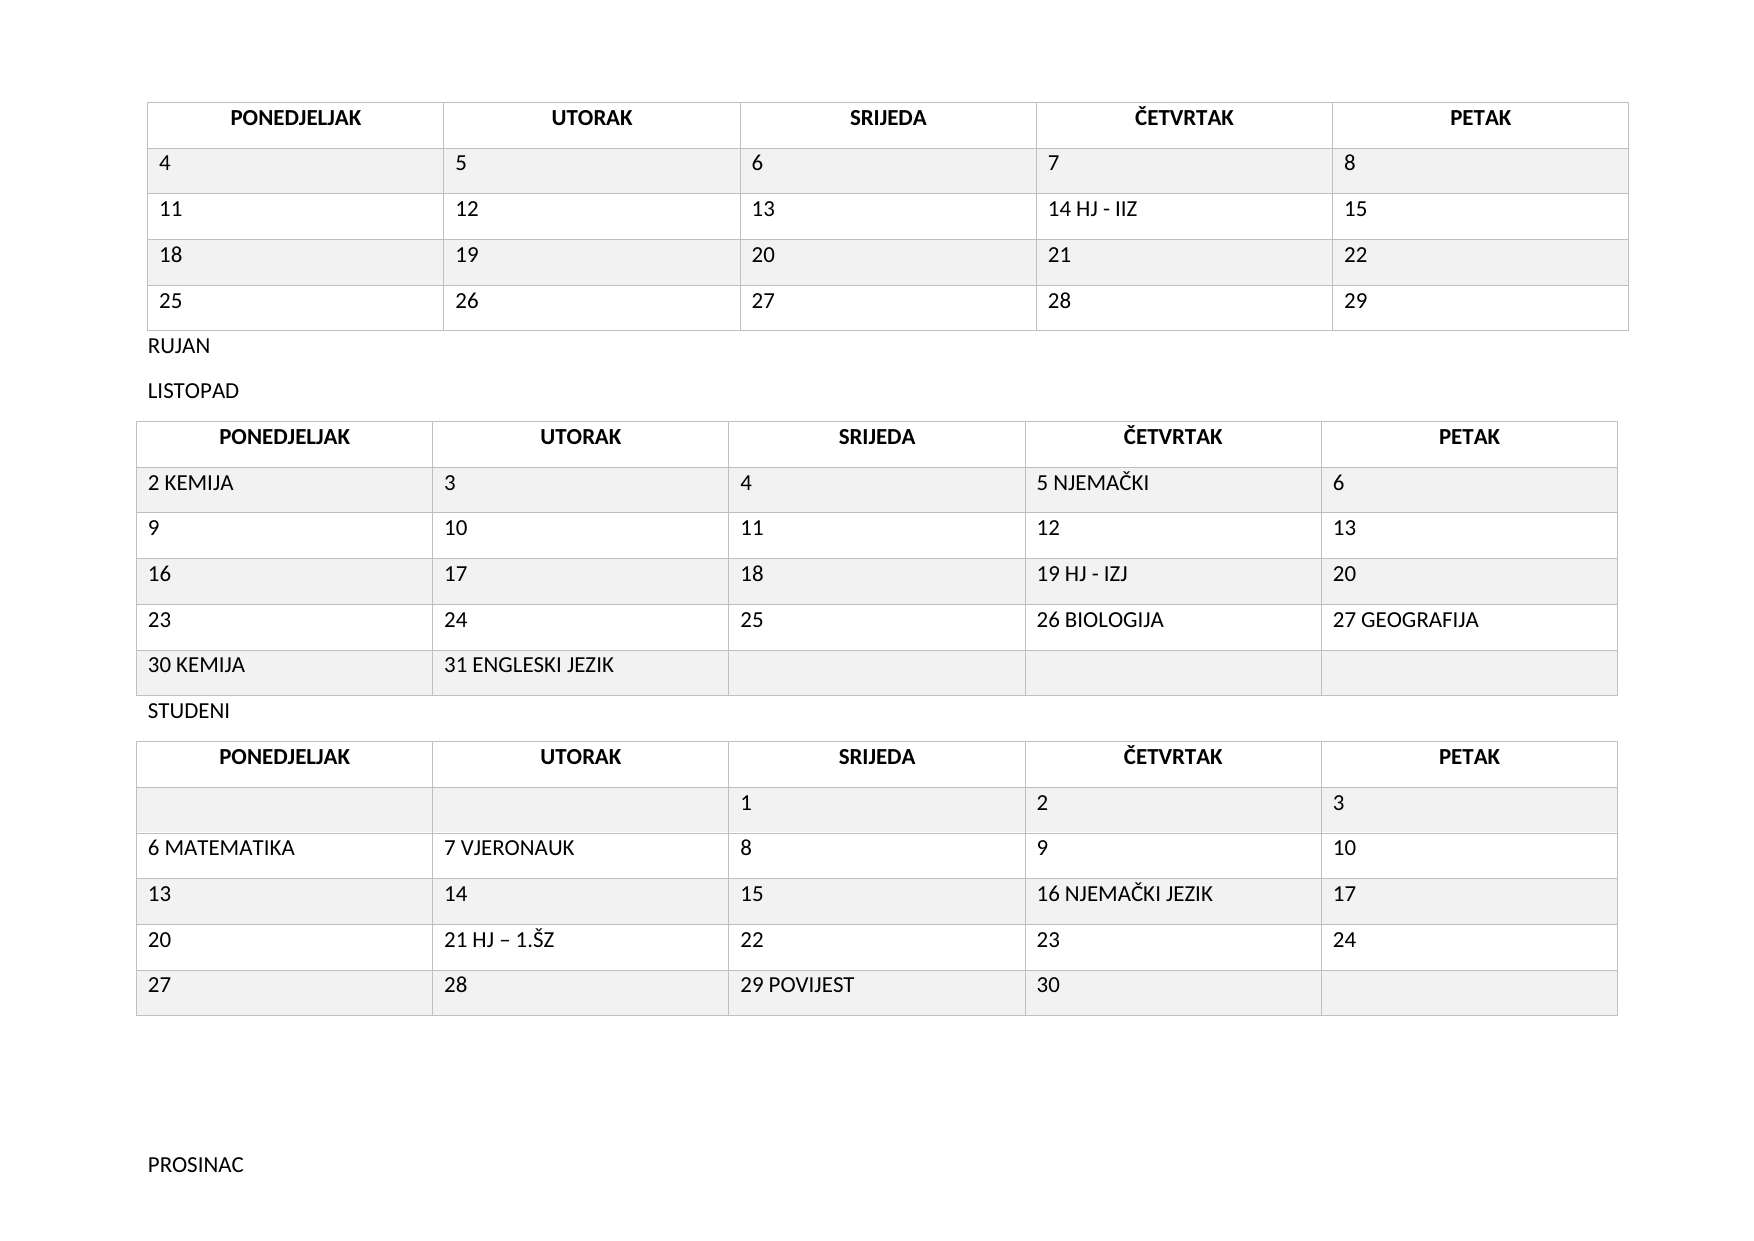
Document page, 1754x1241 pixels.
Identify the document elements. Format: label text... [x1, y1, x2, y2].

table_cell 28 [1037, 286, 1332, 330]
table_cell 7 [1037, 149, 1332, 193]
table_header SRIJEDA [729, 422, 1025, 467]
table_cell 14 [433, 879, 728, 924]
table_cell 6 [741, 149, 1036, 193]
table_cell 20 [137, 925, 432, 969]
table_cell 25 [148, 286, 443, 330]
table_cell [433, 788, 728, 832]
table_cell 26 [444, 286, 740, 330]
table_cell [1322, 971, 1617, 1015]
table_cell 8 [729, 834, 1025, 878]
table_cell 5 NJEMAČKI [1026, 468, 1321, 512]
table_cell 21 [1037, 240, 1332, 285]
table_cell 2 KEMIJA [137, 468, 432, 512]
table_cell 31 ENGLESKI JEZIK [433, 651, 728, 695]
table_header ČETVRTAK [1026, 422, 1321, 467]
table_cell 14 HJ - IIZ [1037, 194, 1332, 239]
table_cell 17 [433, 559, 728, 604]
table_cell 20 [1322, 559, 1617, 604]
table_cell 4 [729, 468, 1025, 512]
table_cell 4 [148, 149, 443, 193]
text LISTOPAD [148, 376, 1606, 404]
table_header SRIJEDA [741, 103, 1036, 147]
table_cell [729, 651, 1025, 695]
table_cell 13 [137, 879, 432, 924]
table_header PONEDJELJAK [137, 742, 432, 787]
table_cell 11 [148, 194, 443, 239]
table_cell 23 [1026, 925, 1321, 969]
table_cell 16 NJEMAČKI JEZIK [1026, 879, 1321, 924]
table_cell 7 VJERONAUK [433, 834, 728, 878]
table_header ČETVRTAK [1037, 103, 1332, 147]
table_cell 17 [1322, 879, 1617, 924]
table_cell 27 [137, 971, 432, 1015]
table_cell 9 [1026, 834, 1321, 878]
table_cell 19 [444, 240, 740, 285]
table_cell 15 [729, 879, 1025, 924]
table_cell 13 [741, 194, 1036, 239]
table_cell 18 [148, 240, 443, 285]
table_cell 22 [1333, 240, 1628, 285]
table_cell 23 [137, 605, 432, 649]
table_header UTORAK [433, 422, 728, 467]
table_cell 13 [1322, 513, 1617, 558]
table_cell [137, 788, 432, 832]
table_cell 25 [729, 605, 1025, 649]
table_cell 29 [1333, 286, 1628, 330]
table_header ČETVRTAK [1026, 742, 1321, 787]
table_cell 24 [1322, 925, 1617, 969]
table_cell 3 [1322, 788, 1617, 832]
table_cell 20 [741, 240, 1036, 285]
table_cell 8 [1333, 149, 1628, 193]
text STUDENI [148, 696, 1606, 724]
table_cell [1322, 651, 1617, 695]
table_cell 26 BIOLOGIJA [1026, 605, 1321, 649]
table_cell 12 [444, 194, 740, 239]
table_cell 10 [433, 513, 728, 558]
table_cell 27 [741, 286, 1036, 330]
table_header PETAK [1322, 422, 1617, 467]
table_cell 9 [137, 513, 432, 558]
table_cell 16 [137, 559, 432, 604]
table_header PONEDJELJAK [148, 103, 443, 147]
table_cell 10 [1322, 834, 1617, 878]
table_header SRIJEDA [729, 742, 1025, 787]
table_cell 5 [444, 149, 740, 193]
text RUJAN [148, 331, 1606, 359]
table_header PETAK [1333, 103, 1628, 147]
table_header PETAK [1322, 742, 1617, 787]
table_cell 3 [433, 468, 728, 512]
table_cell 12 [1026, 513, 1321, 558]
table_header PONEDJELJAK [137, 422, 432, 467]
table_cell 30 [1026, 971, 1321, 1015]
table_cell 18 [729, 559, 1025, 604]
table_cell 29 POVIJEST [729, 971, 1025, 1015]
table_cell 22 [729, 925, 1025, 969]
table_cell 6 MATEMATIKA [137, 834, 432, 878]
table_cell 2 [1026, 788, 1321, 832]
table_cell 21 HJ – 1.ŠZ [433, 925, 728, 969]
table_cell 30 KEMIJA [137, 651, 432, 695]
table_cell 28 [433, 971, 728, 1015]
table_cell 6 [1322, 468, 1617, 512]
table_cell [1026, 651, 1321, 695]
table_cell 15 [1333, 194, 1628, 239]
table_cell 24 [433, 605, 728, 649]
table_header UTORAK [433, 742, 728, 787]
text PROSINAC [148, 1150, 1606, 1178]
table_cell 19 HJ - IZJ [1026, 559, 1321, 604]
table_header UTORAK [444, 103, 740, 147]
table_cell 1 [729, 788, 1025, 832]
table_cell 27 GEOGRAFIJA [1322, 605, 1617, 649]
table_cell 11 [729, 513, 1025, 558]
